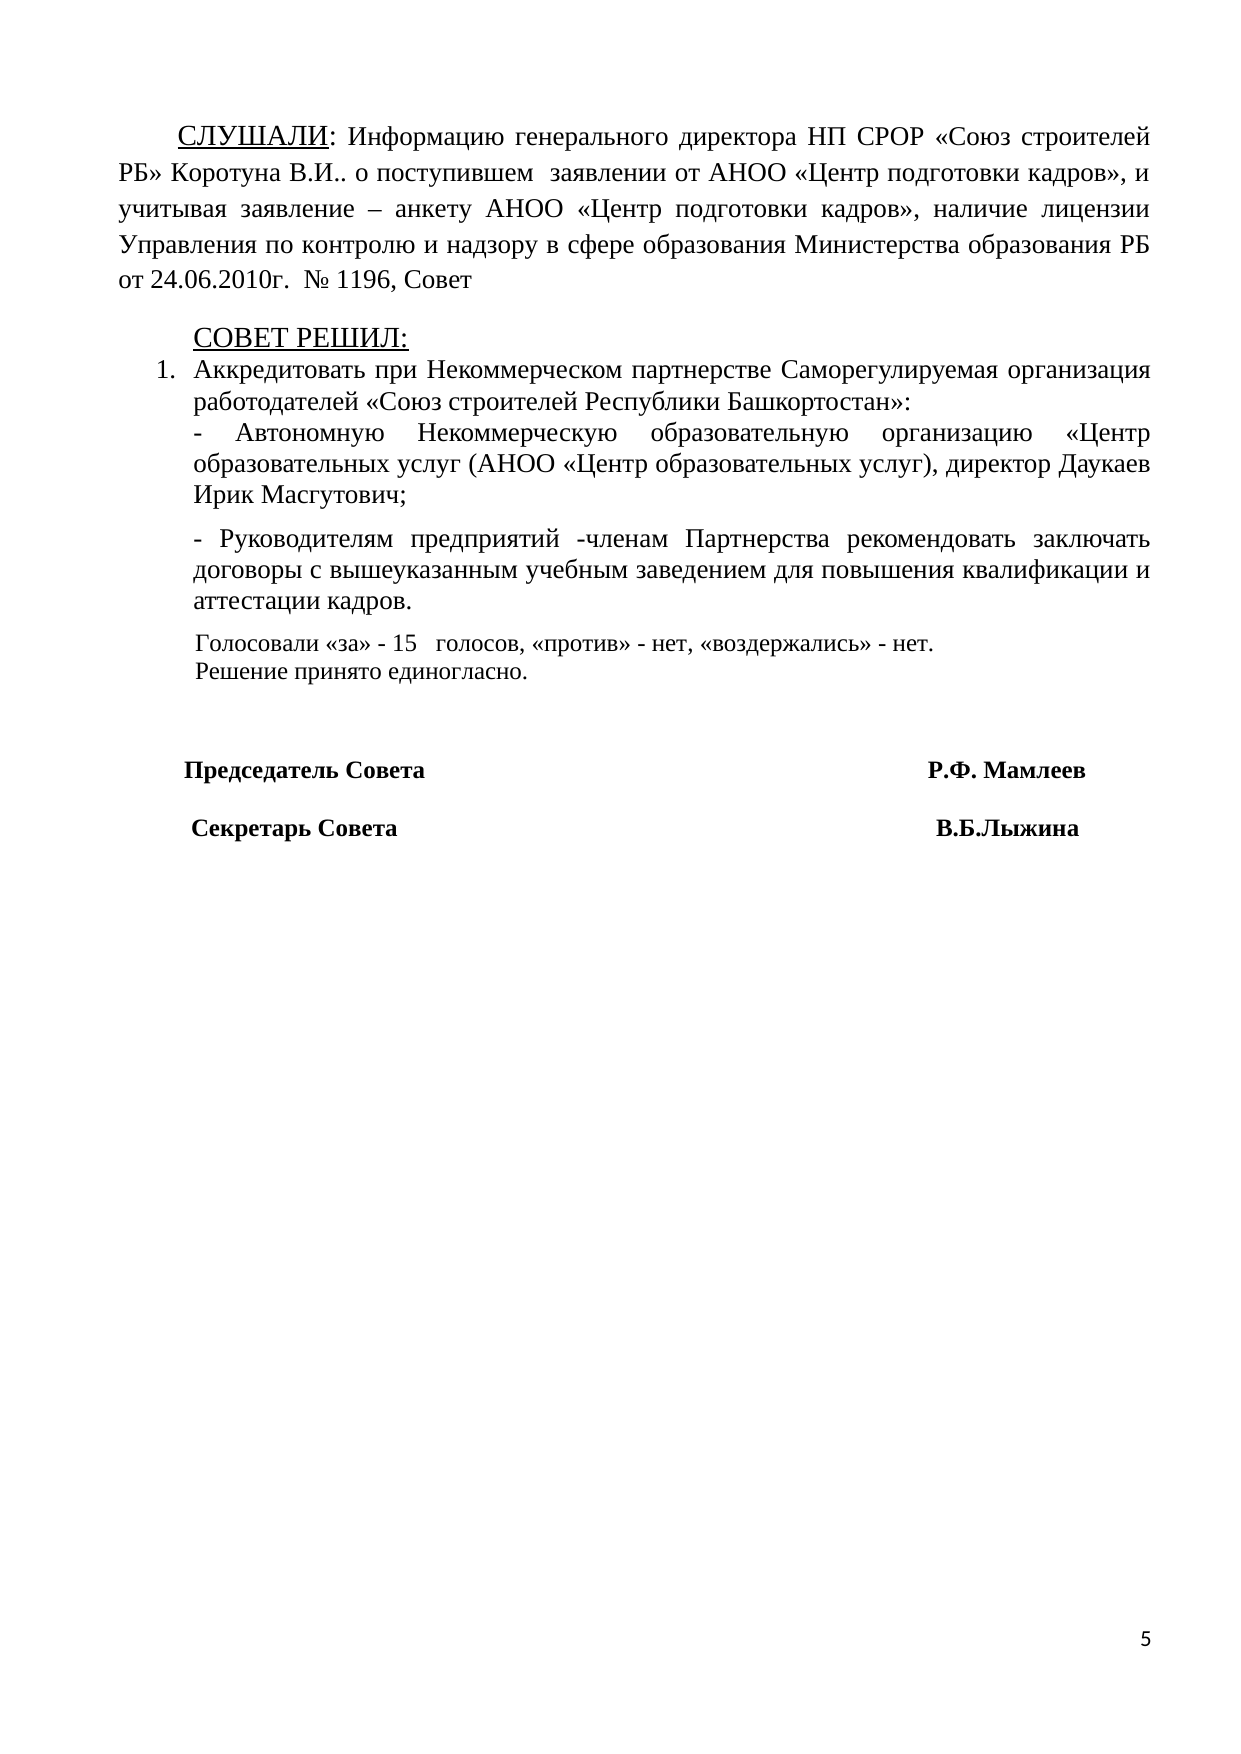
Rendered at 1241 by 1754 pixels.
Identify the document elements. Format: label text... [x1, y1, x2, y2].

text - Автономную Некоммерческую образовательную организацию «Центр образовательных услуг (АНОО «Центр образовательных услуг), директор Даукаев Ирик Масгутович; [193, 416, 1152, 509]
text - Руководителям предприятий -членам Партнерства рекомендовать заключать договоры с вышеуказанным учебным заведением для повышения квалификации и аттестации кадров. [193, 522, 1152, 615]
text Председатель Совета Р.Ф. Мамлеев [118, 755, 1152, 784]
text Секретарь Совета В.Б.Лыжина [118, 813, 1152, 841]
text Голосовали «за» - 15 голосов, «против» - нет, «воздержались» - нет. [195, 628, 1152, 656]
list Аккредитовать при Некоммерческом партнерстве Саморегулируемая организация работодателей «Союз строителей Республики Башкортостан»: [156, 353, 1152, 416]
text СЛУШАЛИ: Информацию генерального директора НП СРОР «Союз строителей РБ» Коротуна В.И.. о поступившем заявлении от АНОО «Центр подготовки кадров», и учитывая заявление – анкету АНОО «Центр подготовки кадров», наличие лицензии Управления по контролю и надзору в сфере образования Министерства образования РБ от 24.06.2010г. № 1196, Совет [118, 118, 1152, 294]
list Решение принято единогласно. [195, 656, 1152, 685]
text СОВЕТ РЕШИЛ: [193, 320, 1152, 353]
